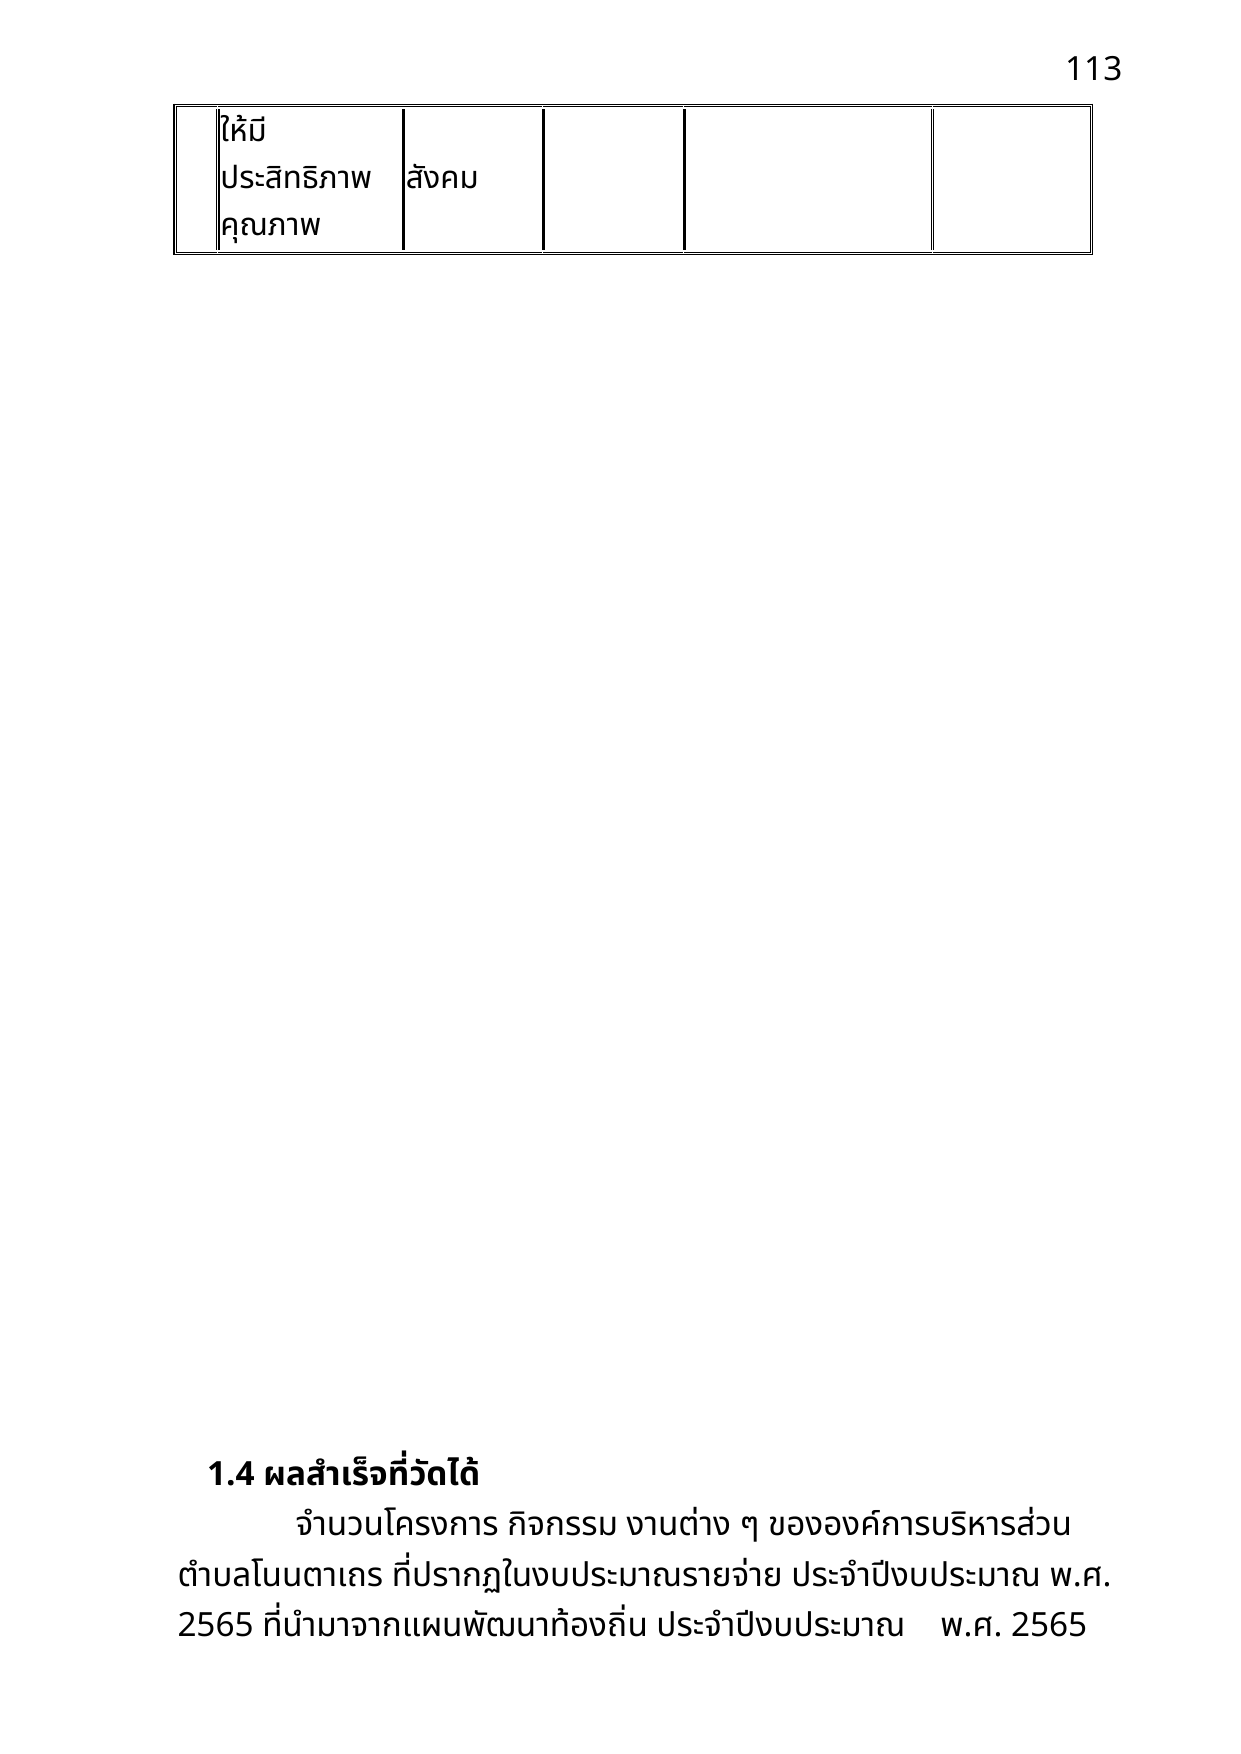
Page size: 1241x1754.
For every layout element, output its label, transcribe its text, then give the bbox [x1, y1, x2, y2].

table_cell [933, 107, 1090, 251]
text 1.4 ผลสำเร็จที่วัดได้ [177, 1449, 1154, 1500]
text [177, 1500, 1122, 1652]
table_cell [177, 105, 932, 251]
